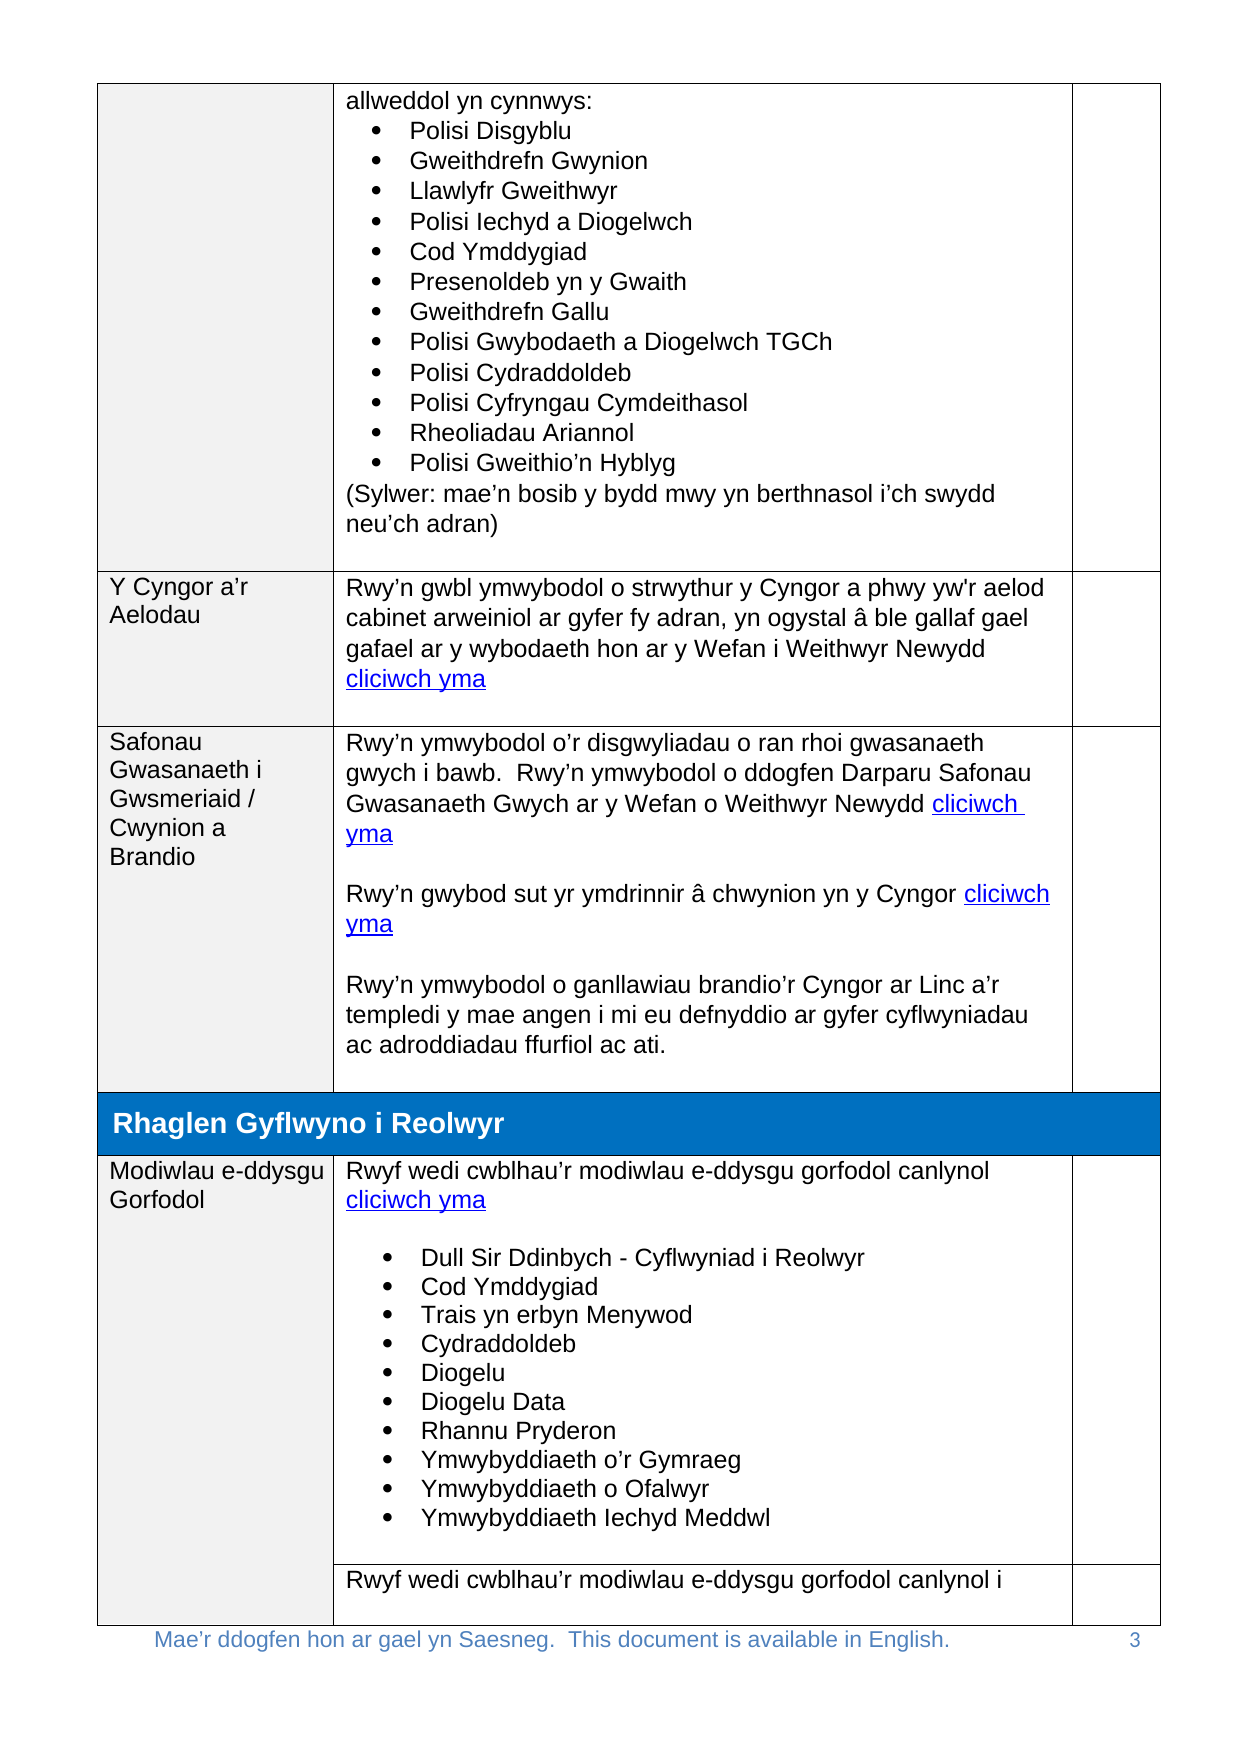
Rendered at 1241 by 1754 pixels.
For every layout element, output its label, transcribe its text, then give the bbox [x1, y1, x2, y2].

table_cell [1073, 1565, 1160, 1624]
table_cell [98, 84, 333, 571]
table_cell [1073, 572, 1160, 726]
table_cell Rhaglen Gyflwyno i Reolwyr [98, 1093, 1160, 1155]
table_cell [334, 84, 1072, 571]
table_cell Modiwlau e-ddysgu Gorfodol [98, 1156, 333, 1624]
table_cell [1073, 727, 1160, 1092]
table_cell [1073, 1156, 1160, 1564]
table_cell Rwy’n gwbl ymwybodol o strwythur y Cyngor a phwy yw'r aelod cabinet arweiniol ar gyfer fy adran, yn ogystal â ble gallaf gael gafael ar y wybodaeth hon ar y Wefan i Weithwyr Newydd cliciwch yma [334, 572, 1072, 726]
table_cell Safonau Gwasanaeth i Gwsmeriaid / Cwynion a Brandio [98, 727, 333, 1092]
table_cell Rwyf wedi cwblhau’r modiwlau e-ddysgu gorfodol canlynol cliciwch yma Dull Sir Ddinbych - Cyflwyniad i Reolwyr Cod Ymddygiad Trais yn erbyn Menywod Cydraddoldeb Diogelu Diogelu Data Rhannu Pryderon Ymwybyddiaeth o’r Gymraeg Ymwybyddiaeth o Ofalwyr Ymwybyddiaeth Iechyd Meddwl [334, 1156, 1072, 1564]
table_cell Rwy’n ymwybodol o’r disgwyliadau o ran rhoi gwasanaeth gwych i bawb. Rwy’n ymwybodol o ddogfen Darparu Safonau Gwasanaeth Gwych ar y Wefan o Weithwyr Newydd cliciwch yma Rwy’n gwybod sut yr ymdrinnir â chwynion yn y Cyngor cliciwch yma Rwy’n ymwybodol o ganllawiau brandio’r Cyngor ar Linc a’r templedi y mae angen i mi eu defnyddio ar gyfer cyflwyniadau ac adroddiadau ffurfiol ac ati. [334, 727, 1072, 1092]
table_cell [334, 1565, 1072, 1624]
table_cell Y Cyngor a’r Aelodau [98, 572, 333, 726]
table_cell [1073, 84, 1160, 571]
